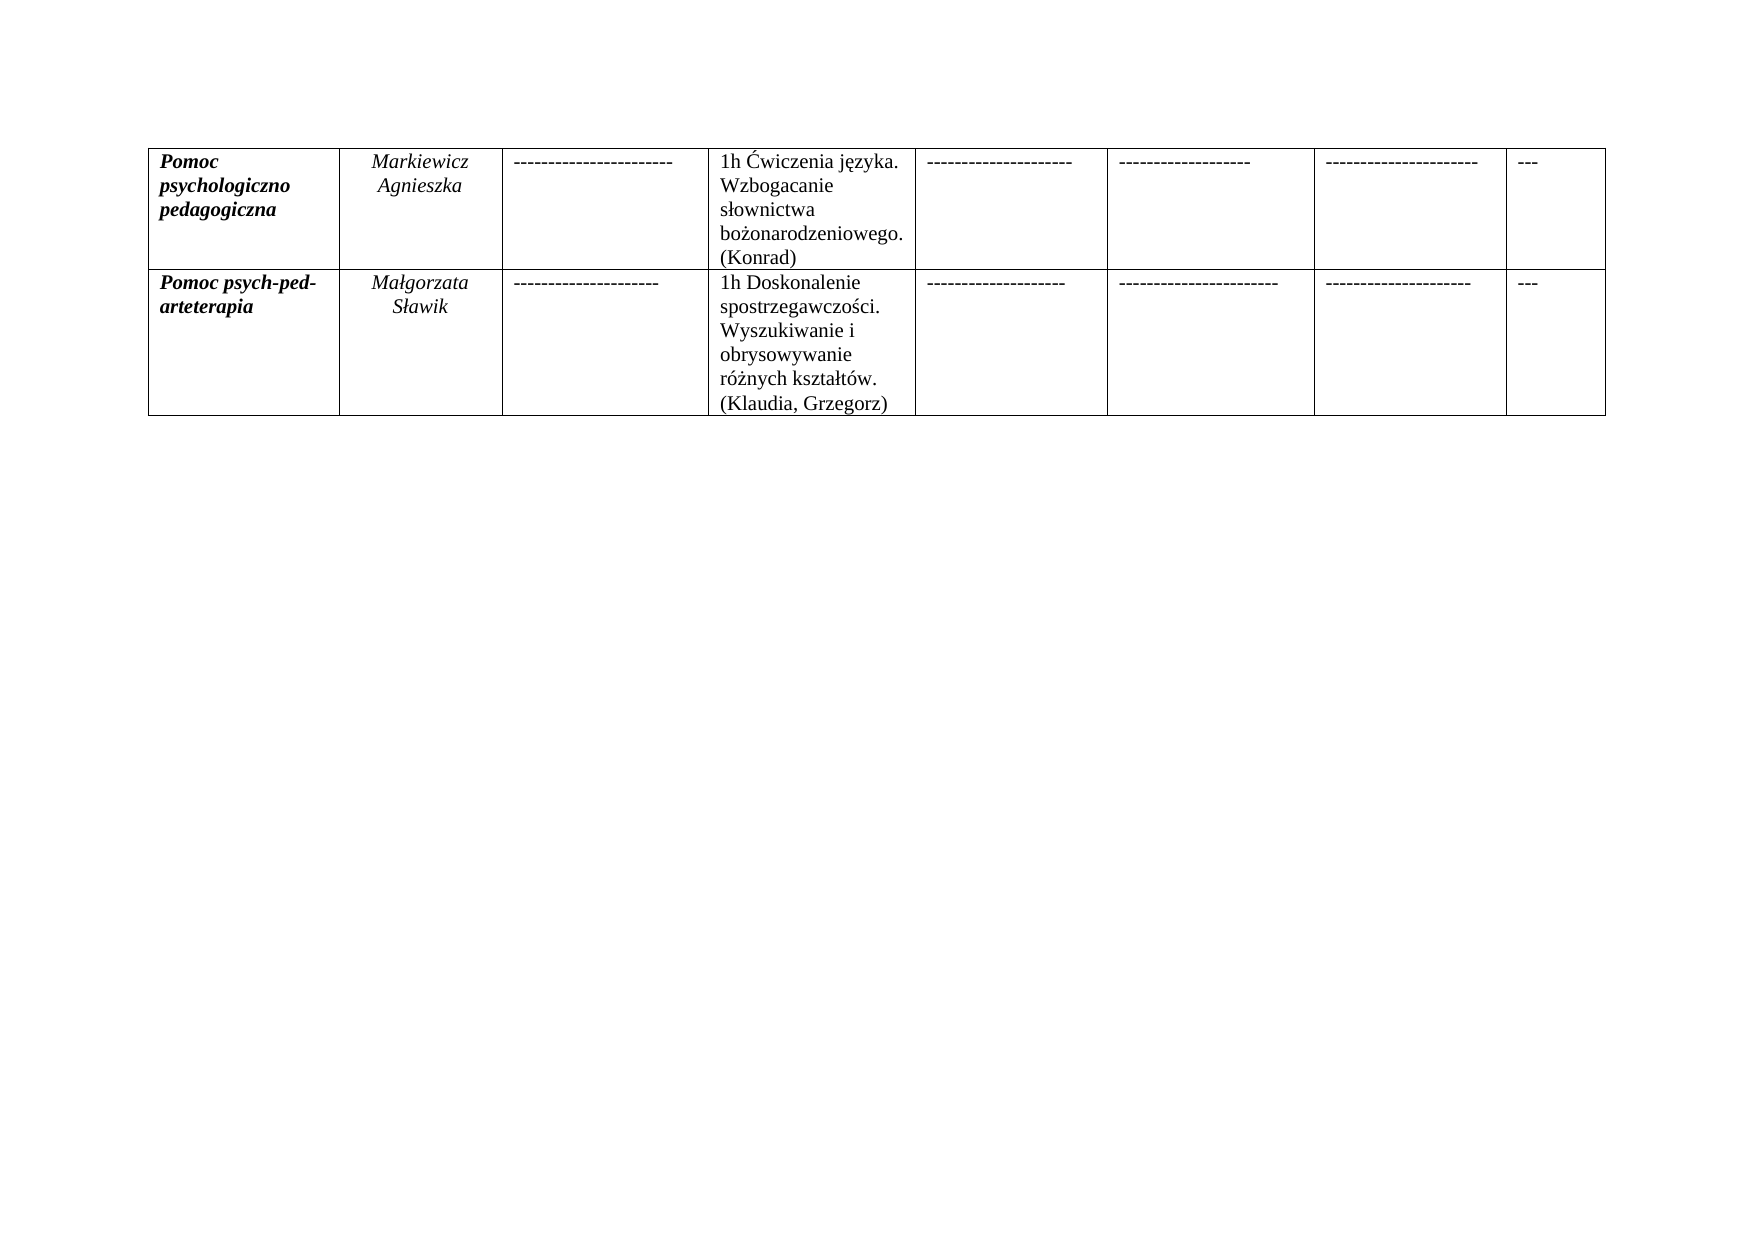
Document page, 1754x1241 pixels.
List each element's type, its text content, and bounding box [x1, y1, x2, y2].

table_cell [340, 149, 502, 269]
table_cell --- [1507, 270, 1605, 414]
table_cell --------------------- [503, 270, 708, 414]
table_cell 1h Ćwiczenia języka. Wzbogacanie słownictwa bożonarodzeniowego. (Konrad) [709, 149, 915, 269]
table_cell --------------------- [1315, 270, 1506, 414]
table_cell Małgorzata Sławik [340, 270, 502, 414]
table_cell ------------------- [1108, 149, 1314, 269]
table_cell ----------------------- [503, 149, 708, 269]
table_cell 1h Doskonalenie spostrzegawczości. Wyszukiwanie i obrysowywanie różnych kształtów. (Klaudia, Grzegorz) [709, 270, 915, 414]
table_cell ----------------------- [1108, 270, 1314, 414]
table_cell Pomoc psych-ped-arteterapia [149, 270, 339, 414]
table_cell --------------------- [916, 149, 1107, 269]
table_cell Pomoc psychologiczno pedagogiczna [149, 149, 339, 269]
table_cell -------------------- [916, 270, 1107, 414]
table_cell ---------------------- [1315, 149, 1506, 269]
table_cell --- [1507, 149, 1605, 269]
